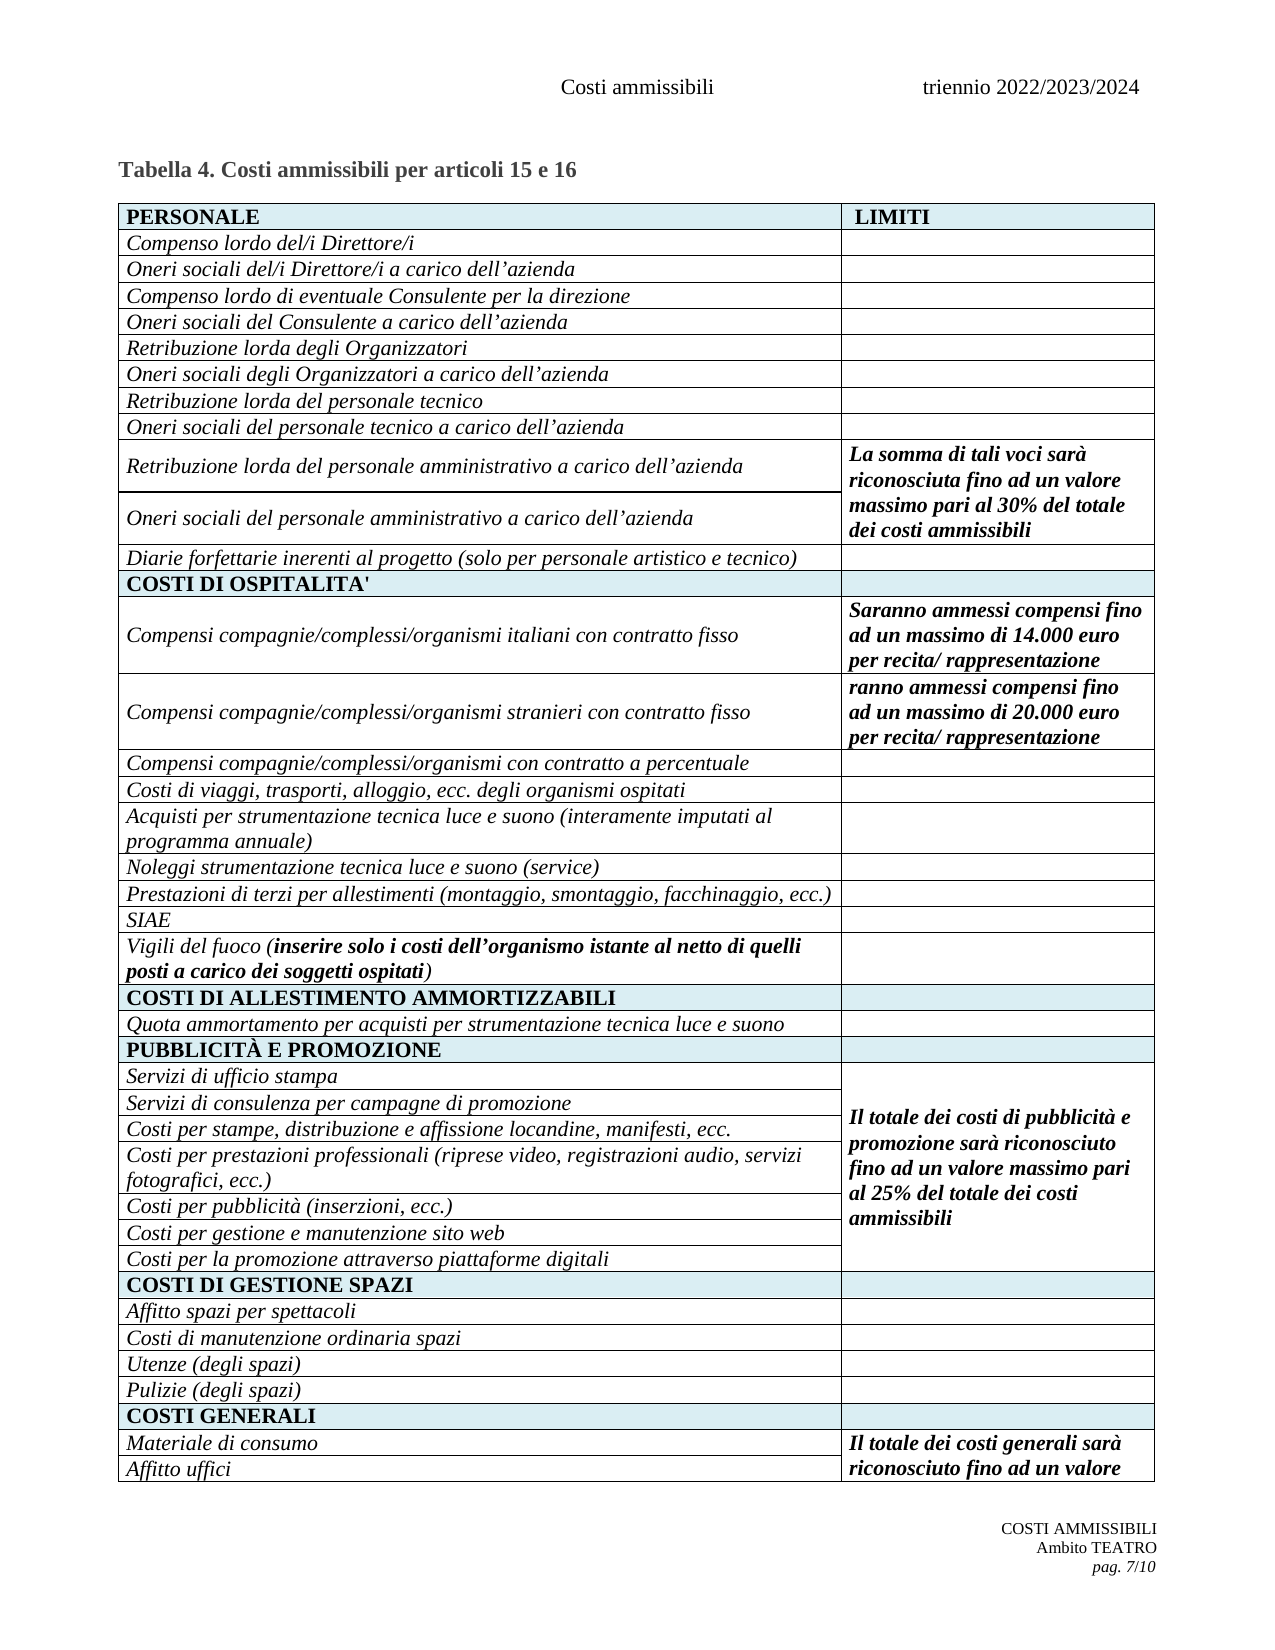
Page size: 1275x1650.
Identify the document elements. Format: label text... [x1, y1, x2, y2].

table_cell Il totale dei costi generali sarà riconosciuto fino ad un valore massimo pari al 15% del totale dei costi ammissibili [842, 1430, 1154, 1481]
table_cell [842, 230, 1154, 255]
table_cell Servizi di consulenza per campagne di promozione [119, 1090, 841, 1115]
table_cell [842, 335, 1154, 360]
table_header PERSONALE [119, 204, 841, 229]
table_cell [842, 545, 1154, 570]
text Tabella 4. Costi ammissibili per articoli 15 e 16 [118, 156, 1157, 182]
table_cell [842, 1272, 1154, 1297]
table_cell Compenso lordo di eventuale Consulente per la direzione [119, 283, 841, 308]
table_cell [842, 414, 1154, 439]
table_cell Noleggi strumentazione tecnica luce e suono (service) [119, 854, 841, 879]
table_cell [842, 256, 1154, 282]
table_cell Costi per la promozione attraverso piattaforme digitali [119, 1246, 841, 1271]
table_cell COSTI DI GESTIONE SPAZI [119, 1272, 841, 1297]
table_cell [842, 1377, 1154, 1402]
table_cell [842, 1037, 1154, 1062]
table_cell [842, 933, 1154, 983]
table_cell Materiale di consumo [119, 1430, 841, 1455]
table_cell Saranno ammessi compensi fino ad un massimo di 14.000 euro per recita/ rappresentazione [842, 597, 1154, 673]
table_cell [842, 854, 1154, 879]
table_cell COSTI GENERALI [119, 1404, 841, 1429]
table_cell [842, 388, 1154, 413]
table_cell [842, 1404, 1154, 1429]
table_cell SIAE [119, 907, 841, 932]
table_cell [842, 881, 1154, 906]
table_cell Acquisti per strumentazione tecnica luce e suono (interamente imputati al programma annuale) [119, 803, 841, 853]
table_cell [842, 907, 1154, 932]
table_cell Oneri sociali del Consulente a carico dell’azienda [119, 309, 841, 334]
table_cell Retribuzione lorda del personale tecnico [119, 388, 841, 413]
table_cell Costi per pubblicità (inserzioni, ecc.) [119, 1194, 841, 1219]
table_cell Compenso lordo del/i Direttore/i [119, 230, 841, 255]
table_cell [842, 1299, 1154, 1324]
table_cell Oneri sociali del/i Direttore/i a carico dell’azienda [119, 256, 841, 282]
table_cell Servizi di ufficio stampa [119, 1063, 841, 1088]
table_cell Il totale dei costi di pubblicità e promozione sarà riconosciuto fino ad un valore massimo pari al 25% del totale dei costi ammissibili [842, 1063, 1154, 1271]
table_cell [842, 283, 1154, 308]
table_cell Costi di viaggi, trasporti, alloggio, ecc. degli organismi ospitati [119, 777, 841, 802]
table_cell [842, 1325, 1154, 1350]
table_cell Compensi compagnie/complessi/organismi con contratto a percentuale [119, 750, 841, 776]
table_cell [842, 309, 1154, 334]
table_cell Oneri sociali degli Organizzatori a carico dell’azienda [119, 361, 841, 387]
table_cell Costi di manutenzione ordinaria spazi [119, 1325, 841, 1350]
table_cell [842, 1011, 1154, 1036]
table_cell Compensi compagnie/complessi/organismi stranieri con contratto fisso [119, 674, 841, 749]
table_cell [842, 361, 1154, 387]
table_cell [842, 803, 1154, 853]
table_cell [842, 777, 1154, 802]
table_cell Compensi compagnie/complessi/organismi italiani con contratto fisso [119, 597, 841, 673]
table_cell Diarie forfettarie inerenti al progetto (solo per personale artistico e tecnico) [119, 545, 841, 570]
table_cell PUBBLICITÀ E PROMOZIONE [119, 1037, 841, 1062]
table_cell Vigili del fuoco (inserire solo i costi dell’organismo istante al netto di quelli posti a carico dei soggetti ospitati) [119, 933, 841, 983]
table_cell Retribuzione lorda del personale amministrativo a carico dell’azienda [119, 440, 841, 491]
table_cell Costi per gestione e manutenzione sito web [119, 1220, 841, 1245]
table_cell [842, 1351, 1154, 1376]
table_cell Costi per stampe, distribuzione e affissione locandine, manifesti, ecc. [119, 1116, 841, 1141]
table_cell ranno ammessi compensi fino ad un massimo di 20.000 euro per recita/ rappresentazione [842, 674, 1154, 749]
table_cell Retribuzione lorda degli Organizzatori [119, 335, 841, 360]
table_cell Quota ammortamento per acquisti per strumentazione tecnica luce e suono [119, 1011, 841, 1036]
table_cell Oneri sociali del personale tecnico a carico dell’azienda [119, 414, 841, 439]
table_cell Costi per prestazioni professionali (riprese video, registrazioni audio, servizi fotografici, ecc.) [119, 1142, 841, 1192]
table_cell Affitto uffici [119, 1456, 841, 1481]
table_cell La somma di tali voci sarà riconosciuta fino ad un valore massimo pari al 30% del totale dei costi ammissibili [842, 440, 1154, 543]
table_cell Affitto spazi per spettacoli [119, 1299, 841, 1324]
table_cell COSTI DI OSPITALITA' [119, 571, 841, 596]
table_cell [842, 985, 1154, 1010]
table_cell Oneri sociali del personale amministrativo a carico dell’azienda [119, 493, 841, 543]
table_cell [842, 750, 1154, 776]
table_cell Prestazioni di terzi per allestimenti (montaggio, smontaggio, facchinaggio, ecc.) [119, 881, 841, 906]
table_cell Utenze (degli spazi) [119, 1351, 841, 1376]
table_cell Pulizie (degli spazi) [119, 1377, 841, 1402]
table_cell COSTI DI ALLESTIMENTO AMMORTIZZABILI [119, 985, 841, 1010]
table_header LIMITI [842, 204, 1154, 229]
table_cell [842, 571, 1154, 596]
